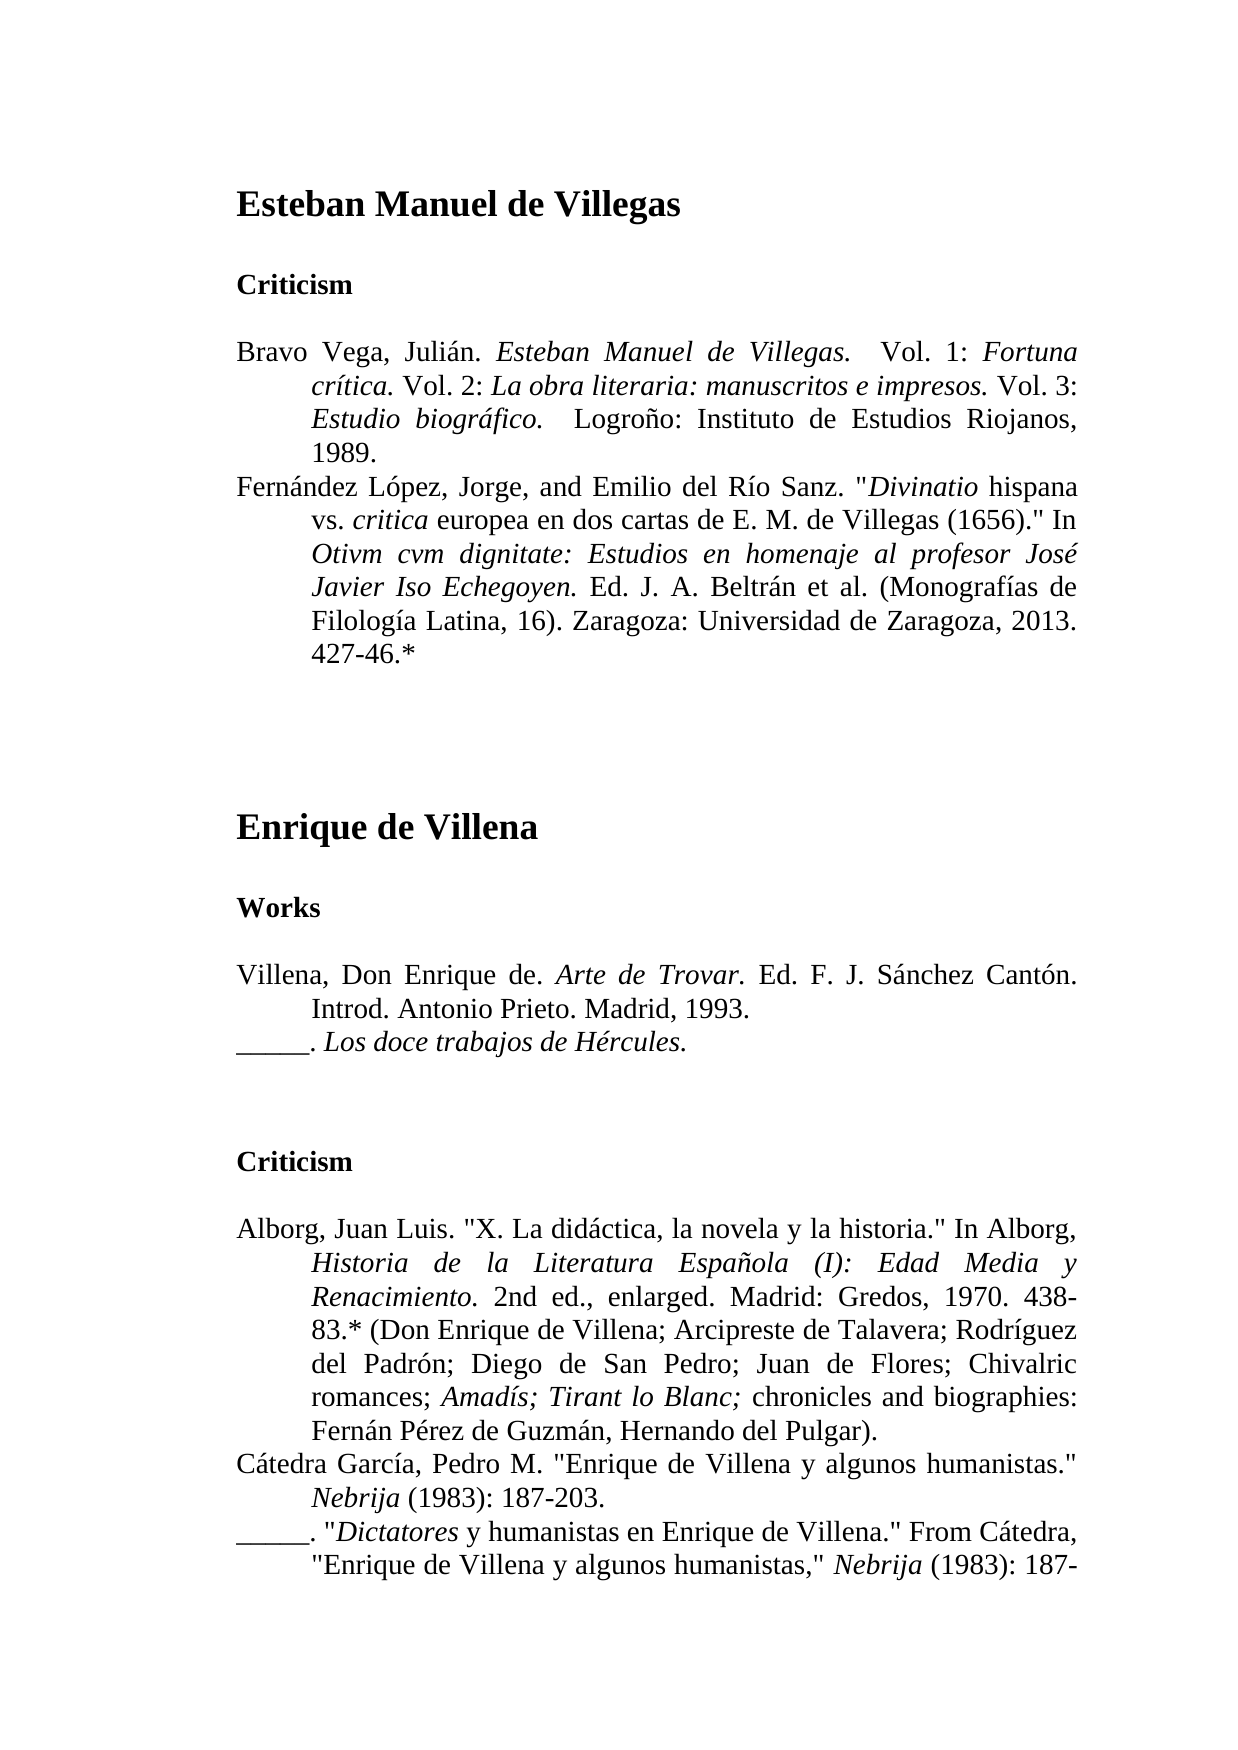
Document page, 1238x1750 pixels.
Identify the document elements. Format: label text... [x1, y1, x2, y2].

text Fernández López, Jorge, and Emilio del Río Sanz. "Divinatio hispana vs. critica europea en dos cartas de E. M. de Villegas (1656)." In Otivm cvm dignitate: Estudios en homenaje al profesor José Javier Iso Echegoyen. Ed. J. A. Beltrán et al. (Monografías de Filología Latina, 16). Zaragoza: Universidad de Zaragoza, 2013. 427-46.* [236, 469, 1078, 670]
text Cátedra García, Pedro M. "Enrique de Villena y algunos humanistas." Nebrija (1983): 187-203. [236, 1447, 1078, 1514]
text Bravo Vega, Julián. Esteban Manuel de Villegas. Vol. 1: Fortuna crítica. Vol. 2: La obra literaria: manuscritos e impresos. Vol. 3: Estudio biográfico. Logroño: Instituto de Estudios Riojanos, 1989. [236, 334, 1078, 469]
text Enrique de Villena [236, 804, 1078, 847]
text Alborg, Juan Luis. "X. La didáctica, la novela y la historia." In Alborg, Historia de la Literatura Española (I): Edad Media y Renacimiento. 2nd ed., enlarged. Madrid: Gredos, 1970. 438-83.* (Don Enrique de Villena; Arcipreste de Talavera; Rodríguez del Padrón; Diego de San Pedro; Juan de Flores; Chivalric romances; Amadís; Tirant lo Blanc; chronicles and biographies: Fernán Pérez de Guzmán, Hernando del Pulgar). [236, 1212, 1078, 1446]
text _____. Los doce trabajos de Hércules. [236, 1024, 1078, 1058]
text Criticism [236, 267, 1078, 301]
text Criticism [236, 1144, 1078, 1178]
text Villena, Don Enrique de. Arte de Trovar. Ed. F. J. Sánchez Cantón. Introd. Antonio Prieto. Madrid, 1993. [236, 957, 1078, 1024]
text Esteban Manuel de Villegas [236, 181, 1078, 224]
text Works [236, 890, 1078, 924]
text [236, 1514, 1078, 1581]
